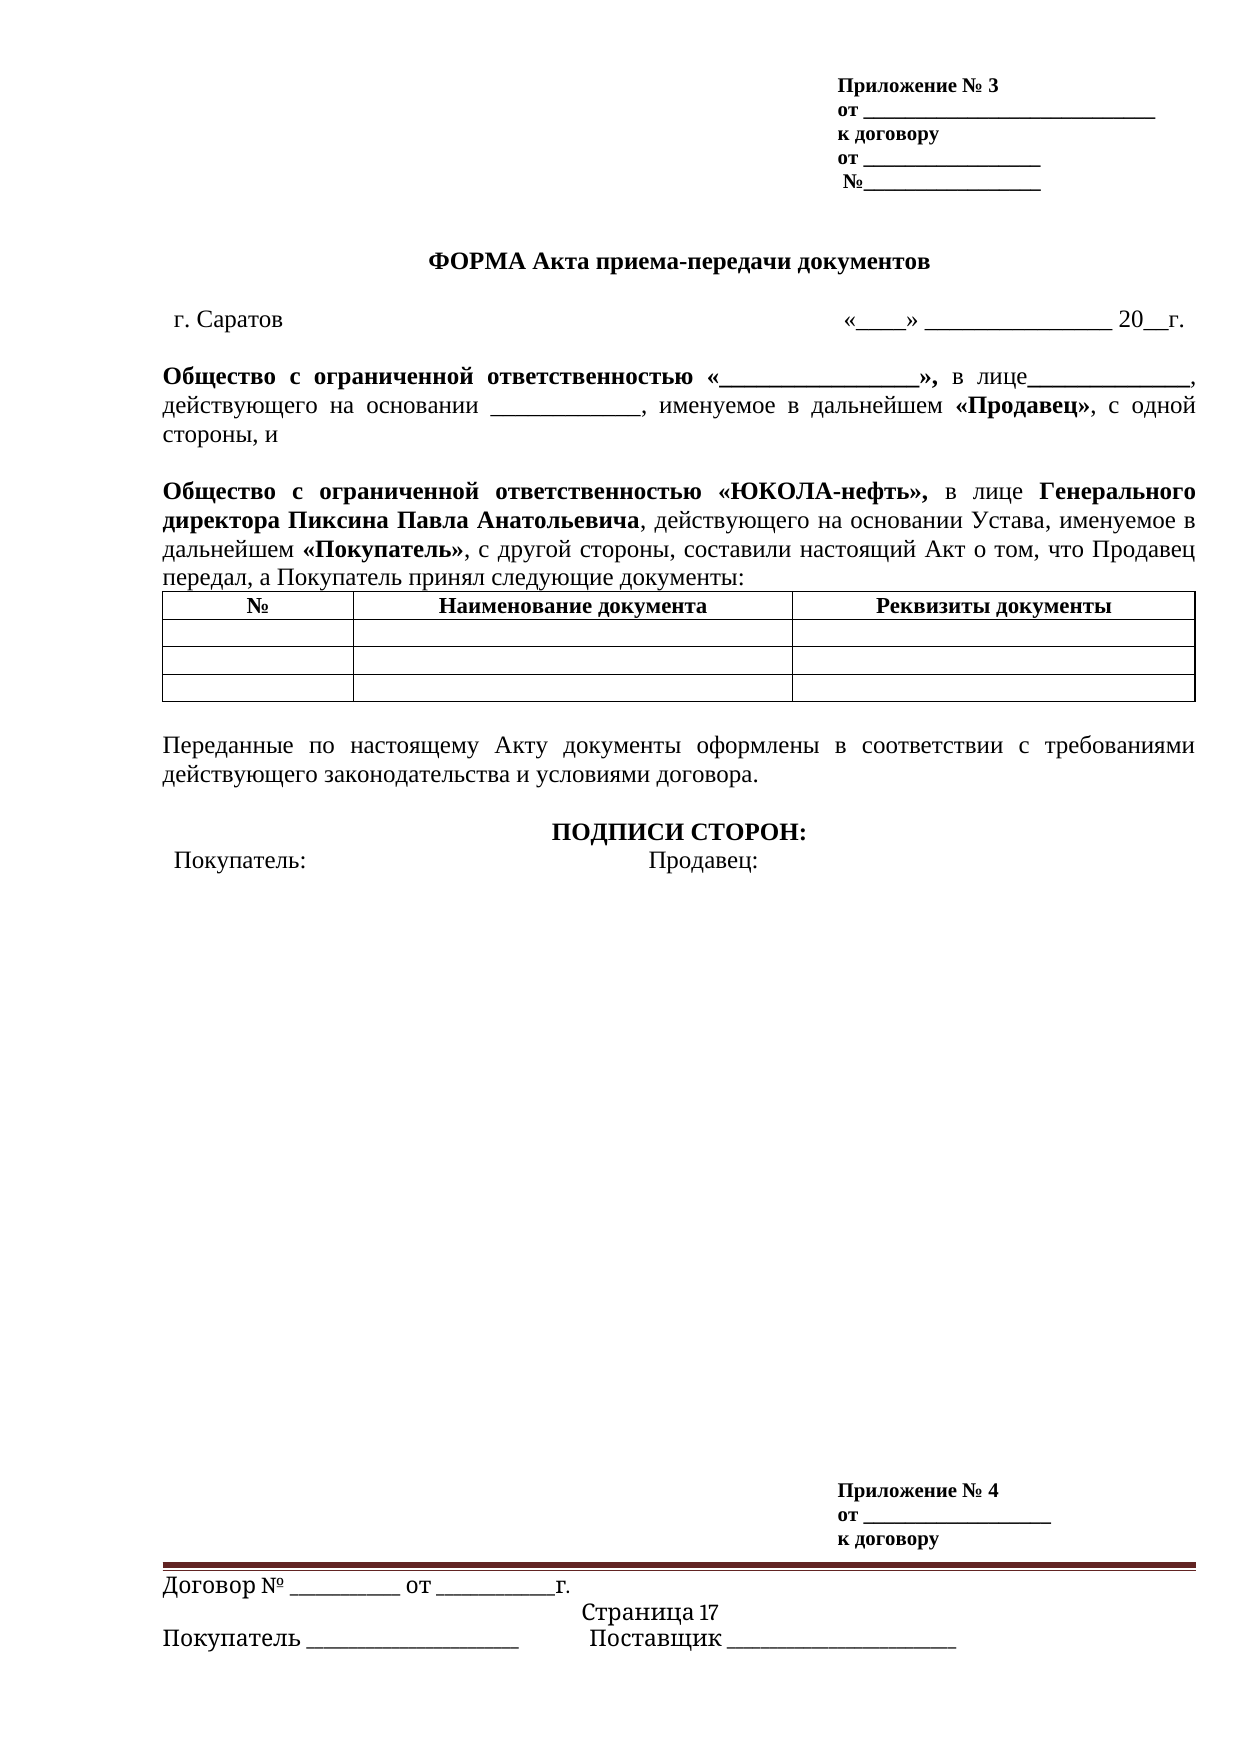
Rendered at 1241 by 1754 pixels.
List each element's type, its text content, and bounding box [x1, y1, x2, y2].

text Общество с ограниченной ответственностью «ЮКОЛА-нефть», в лице Генерального директора Пиксина Павла Анатольевича, действующего на основании Устава, именуемое в дальнейшем «Покупатель», с другой стороны, составили настоящий Акт о том, что Продавец передал, а Покупатель принял следующие документы: [162, 476, 1196, 591]
table_cell [793, 647, 1194, 673]
table_cell [354, 675, 792, 701]
text Приложение № 4 [837, 1478, 1196, 1502]
text от __________________ [837, 1502, 1196, 1526]
table_cell [354, 647, 792, 673]
table_header Продавец: [637, 846, 1196, 874]
text от ____________________________ [837, 97, 1196, 121]
table_header № [163, 592, 353, 619]
text ПОДПИСИ СТОРОН: [89, 817, 1196, 846]
text №_________________ [837, 169, 1196, 193]
table_cell [163, 675, 353, 701]
text Приложение № 3 [837, 73, 1196, 97]
table_header Покупатель: [163, 846, 637, 874]
text от _________________ [837, 145, 1196, 169]
table_header г. Саратов [163, 304, 633, 332]
text ФОРМА Акта приема-передачи документов [162, 246, 1196, 275]
table_cell [354, 620, 792, 646]
table_header Наименование документа [354, 592, 792, 619]
table_cell [163, 647, 353, 673]
text к договору [837, 121, 1196, 145]
text к договору [837, 1526, 1196, 1550]
table_cell [793, 675, 1194, 701]
text Общество с ограниченной ответственностью «________________», в лице_____________, действующего на основании ____________, именуемое в дальнейшем «Продавец», с одной стороны, и [162, 361, 1196, 447]
table_cell [793, 620, 1194, 646]
text Переданные по настоящему Акту документы оформлены в соответствии с требованиями действующего законодательства и условиями договора. [162, 731, 1196, 788]
table_header «____» _______________ 20__г. [633, 304, 1196, 332]
table_cell [163, 620, 353, 646]
table_header Реквизиты документы [793, 592, 1194, 619]
